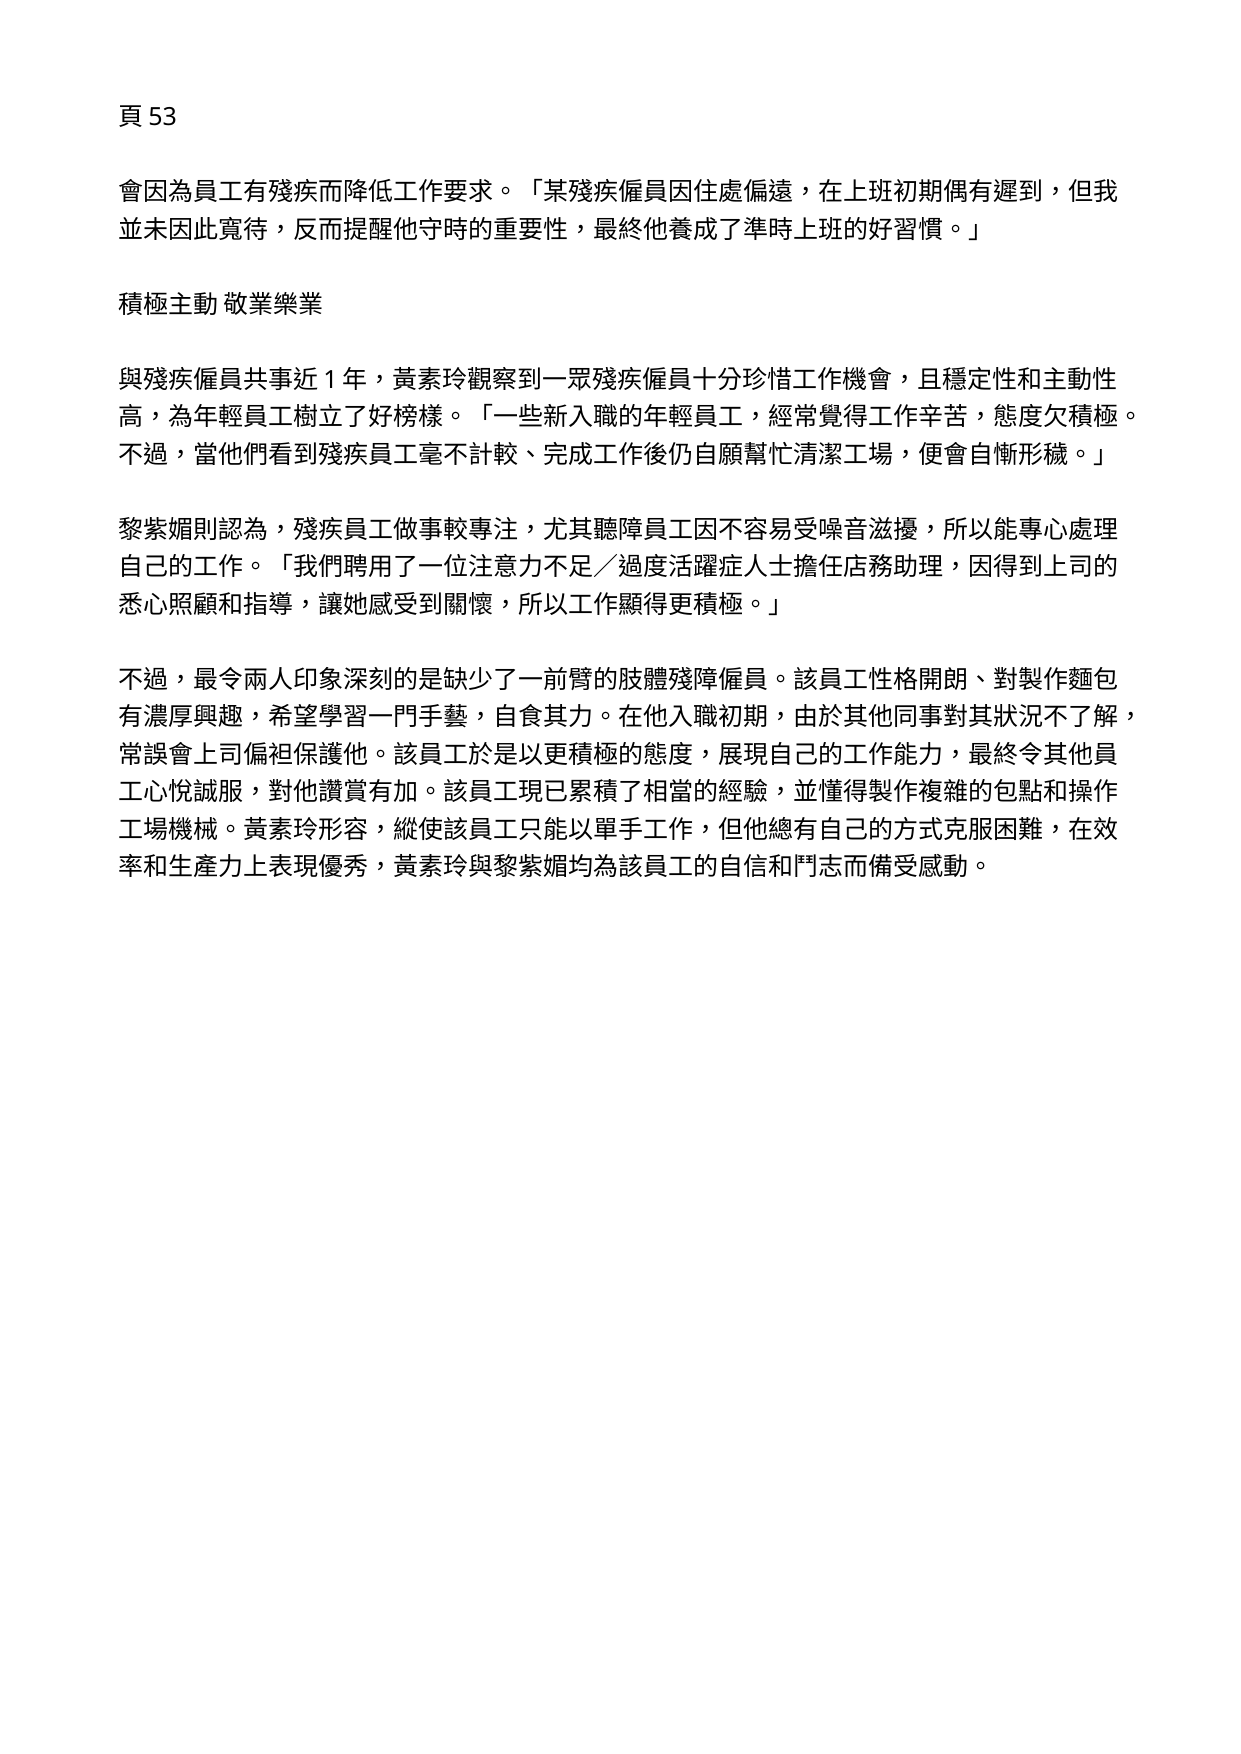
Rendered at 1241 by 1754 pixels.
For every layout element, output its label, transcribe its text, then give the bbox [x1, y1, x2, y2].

text 頁53 [118, 96, 1122, 134]
text 積極主動 敬業樂業 [118, 284, 1122, 321]
text 會因為員工有殘疾而降低工作要求。「某殘疾僱員因住處偏遠，在上班初期偶有遲到，但我並未因此寬待，反而提醒他守時的重要性，最終他養成了準時上班的好習慣。」 [118, 171, 1122, 246]
text 不過，最令兩人印象深刻的是缺少了一前臂的肢體殘障僱員。該員工性格開朗、對製作麵包有濃厚興趣，希望學習一門手藝，自食其力。在他入職初期，由於其他同事對其狀況不了解，常誤會上司偏袒保護他。該員工於是以更積極的態度，展現自己的工作能力，最終令其他員工心悅誠服，對他讚賞有加。該員工現已累積了相當的經驗，並懂得製作複雜的包點和操作工場機械。黃素玲形容，縱使該員工只能以單手工作，但他總有自己的方式克服困難，在效率和生產力上表現優秀，黃素玲與黎紫媚均為該員工的自信和鬥志而備受感動。 [118, 659, 1122, 884]
text 與殘疾僱員共事近1年，黃素玲觀察到一眾殘疾僱員十分珍惜工作機會，且穩定性和主動性高，為年輕員工樹立了好榜樣。「一些新入職的年輕員工，經常覺得工作辛苦，態度欠積極。不過，當他們看到殘疾員工毫不計較、完成工作後仍自願幫忙清潔工場，便會自慚形穢。」 [118, 359, 1122, 471]
text 黎紫媚則認為，殘疾員工做事較專注，尤其聽障員工因不容易受噪音滋擾，所以能專心處理自己的工作。「我們聘用了一位注意力不足／過度活躍症人士擔任店務助理，因得到上司的悉心照顧和指導，讓她感受到關懷，所以工作顯得更積極。」 [118, 509, 1122, 621]
